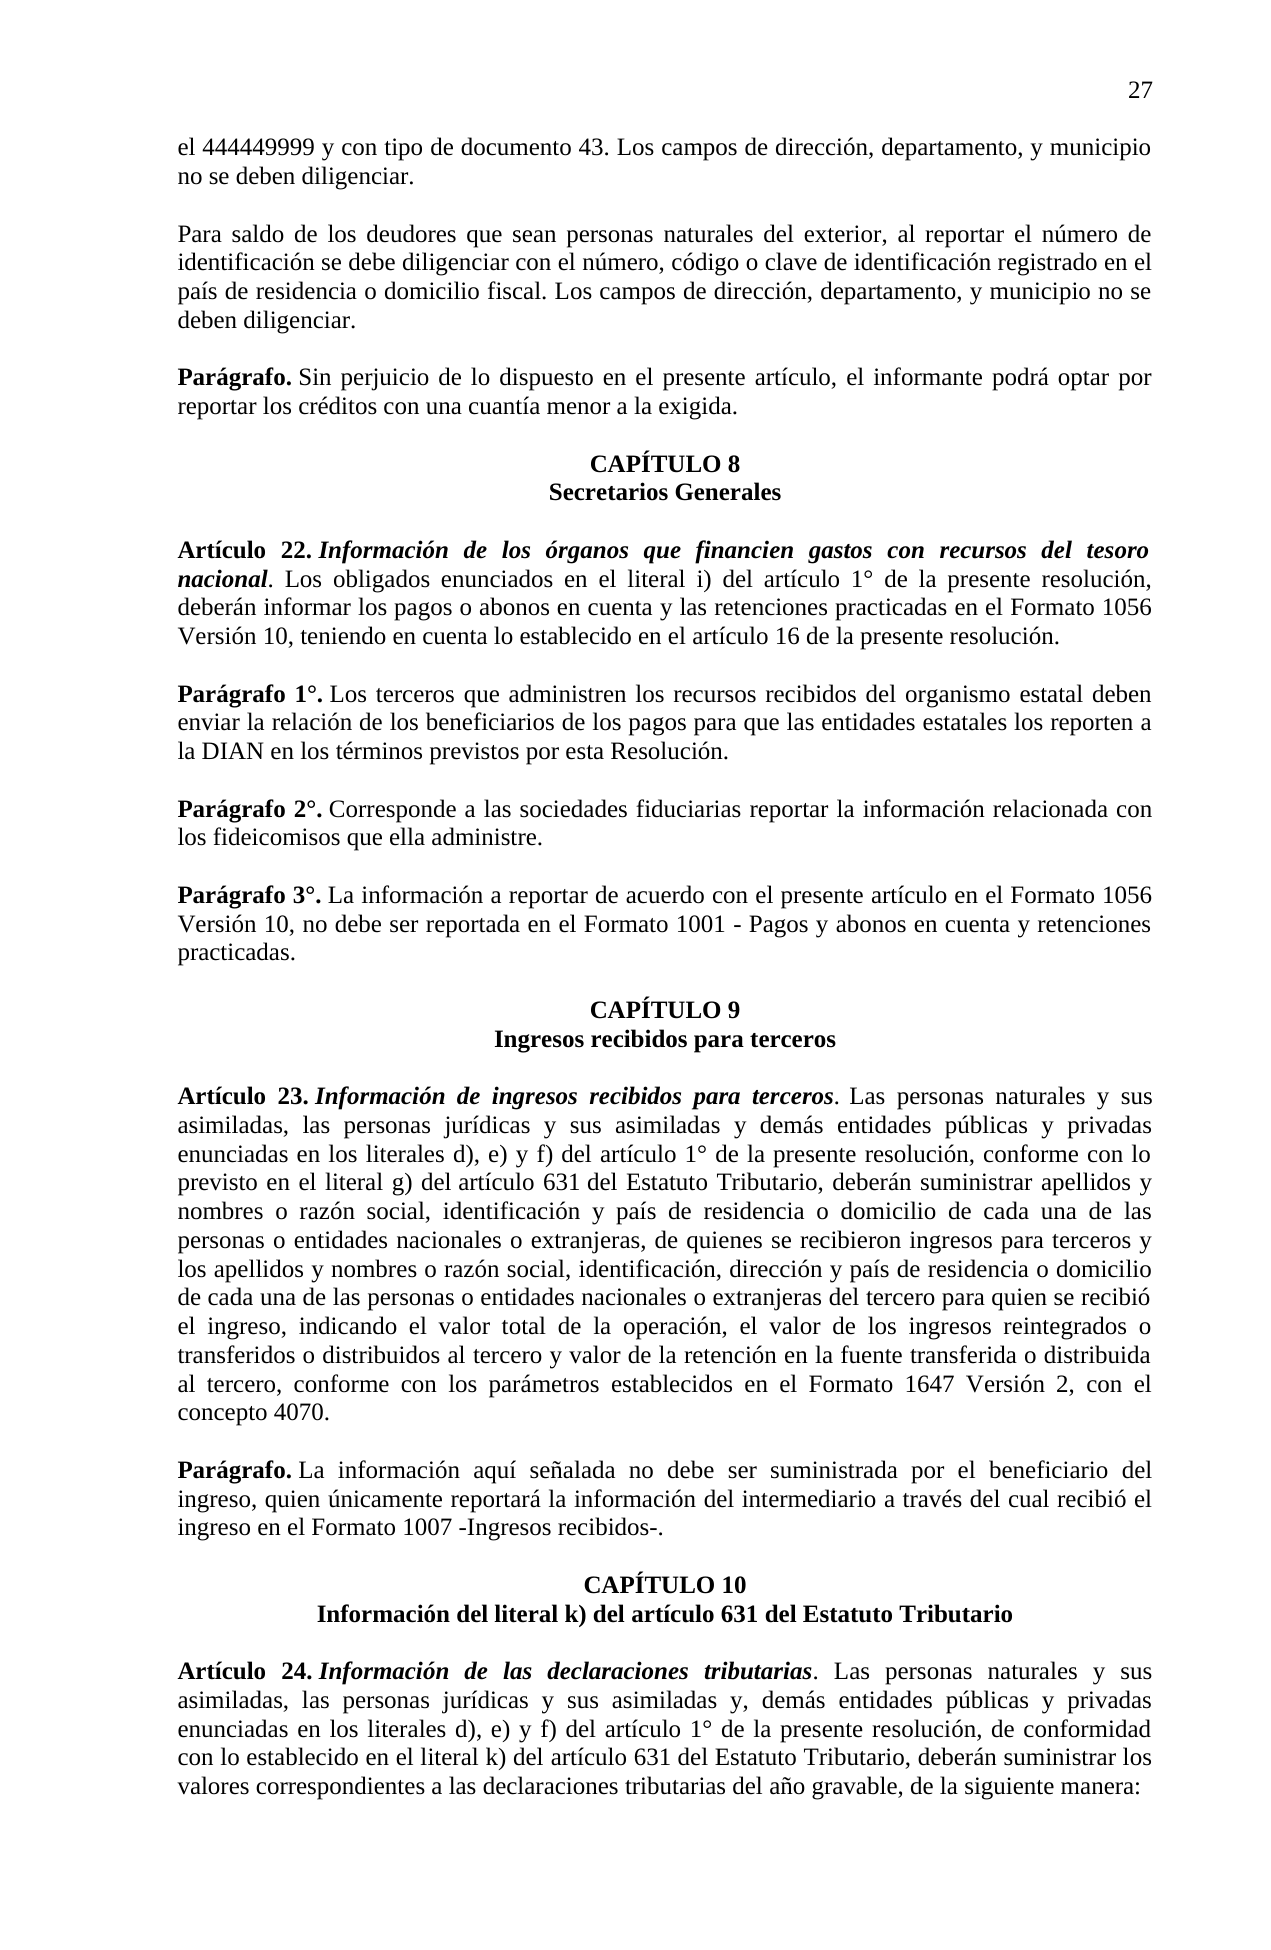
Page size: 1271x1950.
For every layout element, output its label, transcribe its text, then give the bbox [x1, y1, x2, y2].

text Artículo 23. Información de ingresos recibidos para terceros. Las personas naturales y sus asimiladas, las personas jurídicas y sus asimiladas y demás entidades públicas y privadas enunciadas en los literales d), e) y f) del artículo 1° de la presente resolución, conforme con lo previsto en el literal g) del artículo 631 del Estatuto Tributario, deberán suministrar apellidos y nombres o razón social, identificación y país de residencia o domicilio de cada una de las personas o entidades nacionales o extranjeras, de quienes se recibieron ingresos para terceros y los apellidos y nombres o razón social, identificación, dirección y país de residencia o domicilio de cada una de las personas o entidades nacionales o extranjeras del tercero para quien se recibió el ingreso, indicando el valor total de la operación, el valor de los ingresos reintegrados o transferidos o distribuidos al tercero y valor de la retención en la fuente transferida o distribuida al tercero, conforme con los parámetros establecidos en el Formato 1647 Versión 2, con el concepto 4070. [177, 1081, 1153, 1426]
text CAPÍTULO 8 [177, 449, 1153, 477]
text Artículo 22. Información de los órganos que financien gastos con recursos del tesoro nacional. Los obligados enunciados en el literal i) del artículo 1° de la presente resolución, deberán informar los pagos o abonos en cuenta y las retenciones practicadas en el Formato 1056 Versión 10, teniendo en cuenta lo establecido en el artículo 16 de la presente resolución. [177, 535, 1153, 650]
text Parágrafo. Sin perjuicio de lo dispuesto en el presente artículo, el informante podrá optar por reportar los créditos con una cuantía menor a la exigida. [177, 362, 1153, 420]
text Parágrafo 3°. La información a reportar de acuerdo con el presente artículo en el Formato 1056 Versión 10, no debe ser reportada en el Formato 1001 - Pagos y abonos en cuenta y retenciones practicadas. [177, 880, 1153, 966]
text CAPÍTULO 10 [177, 1570, 1153, 1599]
text Parágrafo. La información aquí señalada no debe ser suministrada por el beneficiario del ingreso, quien únicamente reportará la información del intermediario a través del cual recibió el ingreso en el Formato 1007 -Ingresos recibidos-. [177, 1455, 1153, 1541]
text Ingresos recibidos para terceros [177, 1024, 1153, 1052]
text Parágrafo 2°. Corresponde a las sociedades fiduciarias reportar la información relacionada con los fideicomisos que ella administre. [177, 794, 1153, 851]
text CAPÍTULO 9 [177, 995, 1153, 1024]
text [177, 132, 1153, 190]
text Información del literal k) del artículo 631 del Estatuto Tributario [177, 1599, 1153, 1627]
text Secretarios Generales [177, 477, 1153, 506]
text Artículo 24. Información de las declaraciones tributarias. Las personas naturales y sus asimiladas, las personas jurídicas y sus asimiladas y, demás entidades públicas y privadas enunciadas en los literales d), e) y f) del artículo 1° de la presente resolución, de conformidad con lo establecido en el literal k) del artículo 631 del Estatuto Tributario, deberán suministrar los valores correspondientes a las declaraciones tributarias del año gravable, de la siguiente manera: [177, 1656, 1153, 1800]
text Para saldo de los deudores que sean personas naturales del exterior, al reportar el número de identificación se debe diligenciar con el número, código o clave de identificación registrado en el país de residencia o domicilio fiscal. Los campos de dirección, departamento, y municipio no se deben diligenciar. [177, 219, 1153, 334]
text Parágrafo 1°. Los terceros que administren los recursos recibidos del organismo estatal deben enviar la relación de los beneficiarios de los pagos para que las entidades estatales los reporten a la DIAN en los términos previstos por esta Resolución. [177, 679, 1153, 765]
